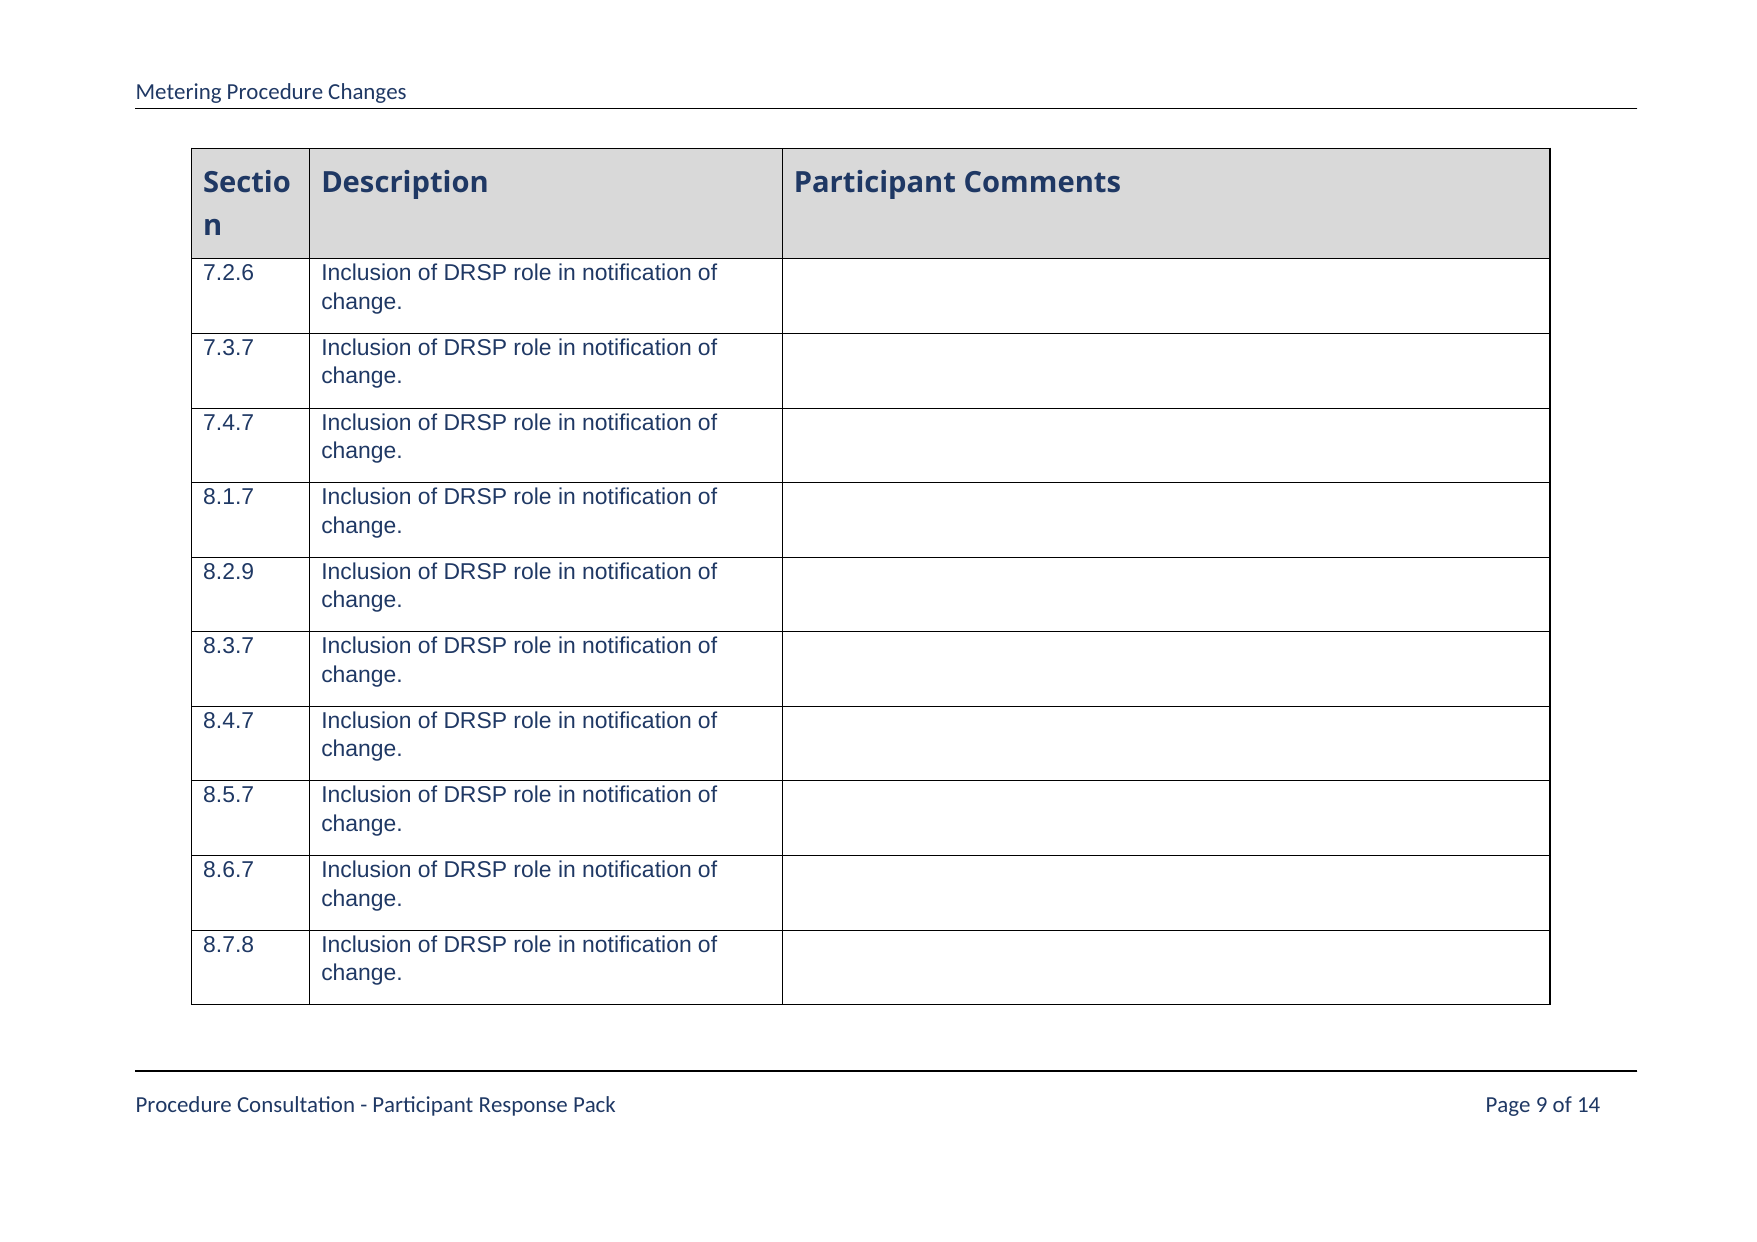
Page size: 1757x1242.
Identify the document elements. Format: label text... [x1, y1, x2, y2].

table_cell [783, 632, 1549, 706]
table_cell Inclusion of DRSP role in notification of change. [310, 409, 782, 482]
table_cell [783, 707, 1549, 780]
table_cell [783, 259, 1549, 333]
table_header Participant Comments [783, 149, 1549, 258]
table_cell [783, 781, 1549, 855]
table_cell Inclusion of DRSP role in notification of change. [310, 781, 782, 855]
table_cell [783, 558, 1549, 631]
table_cell Inclusion of DRSP role in notification of change. [310, 558, 782, 631]
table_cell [310, 334, 782, 407]
table_cell [783, 334, 1549, 407]
table_cell [783, 931, 1549, 1004]
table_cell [310, 856, 782, 929]
table_cell 8.2.9 [192, 558, 309, 631]
table_cell 8.1.7 [192, 483, 309, 557]
table_cell 8.4.7 [192, 707, 309, 780]
table_cell 8.6.7 [192, 856, 309, 929]
table_cell [783, 483, 1549, 557]
table_cell 7.4.7 [192, 409, 309, 482]
table_cell Inclusion of DRSP role in notification of change. [310, 632, 782, 706]
table_cell Inclusion of DRSP role in notification of change. [310, 707, 782, 780]
table_cell [783, 409, 1549, 482]
table_cell 8.3.7 [192, 632, 309, 706]
table_cell 8.5.7 [192, 781, 309, 855]
table_cell 7.3.7 [192, 334, 309, 407]
table_header Description [310, 149, 782, 258]
table_cell Inclusion of DRSP role in notification of change. [310, 483, 782, 557]
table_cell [310, 931, 782, 1004]
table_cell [310, 259, 782, 333]
table_header Section [192, 149, 309, 258]
table_cell [783, 856, 1549, 929]
table_cell 8.7.8 [192, 931, 309, 1004]
table_cell 7.2.6 [192, 259, 309, 333]
